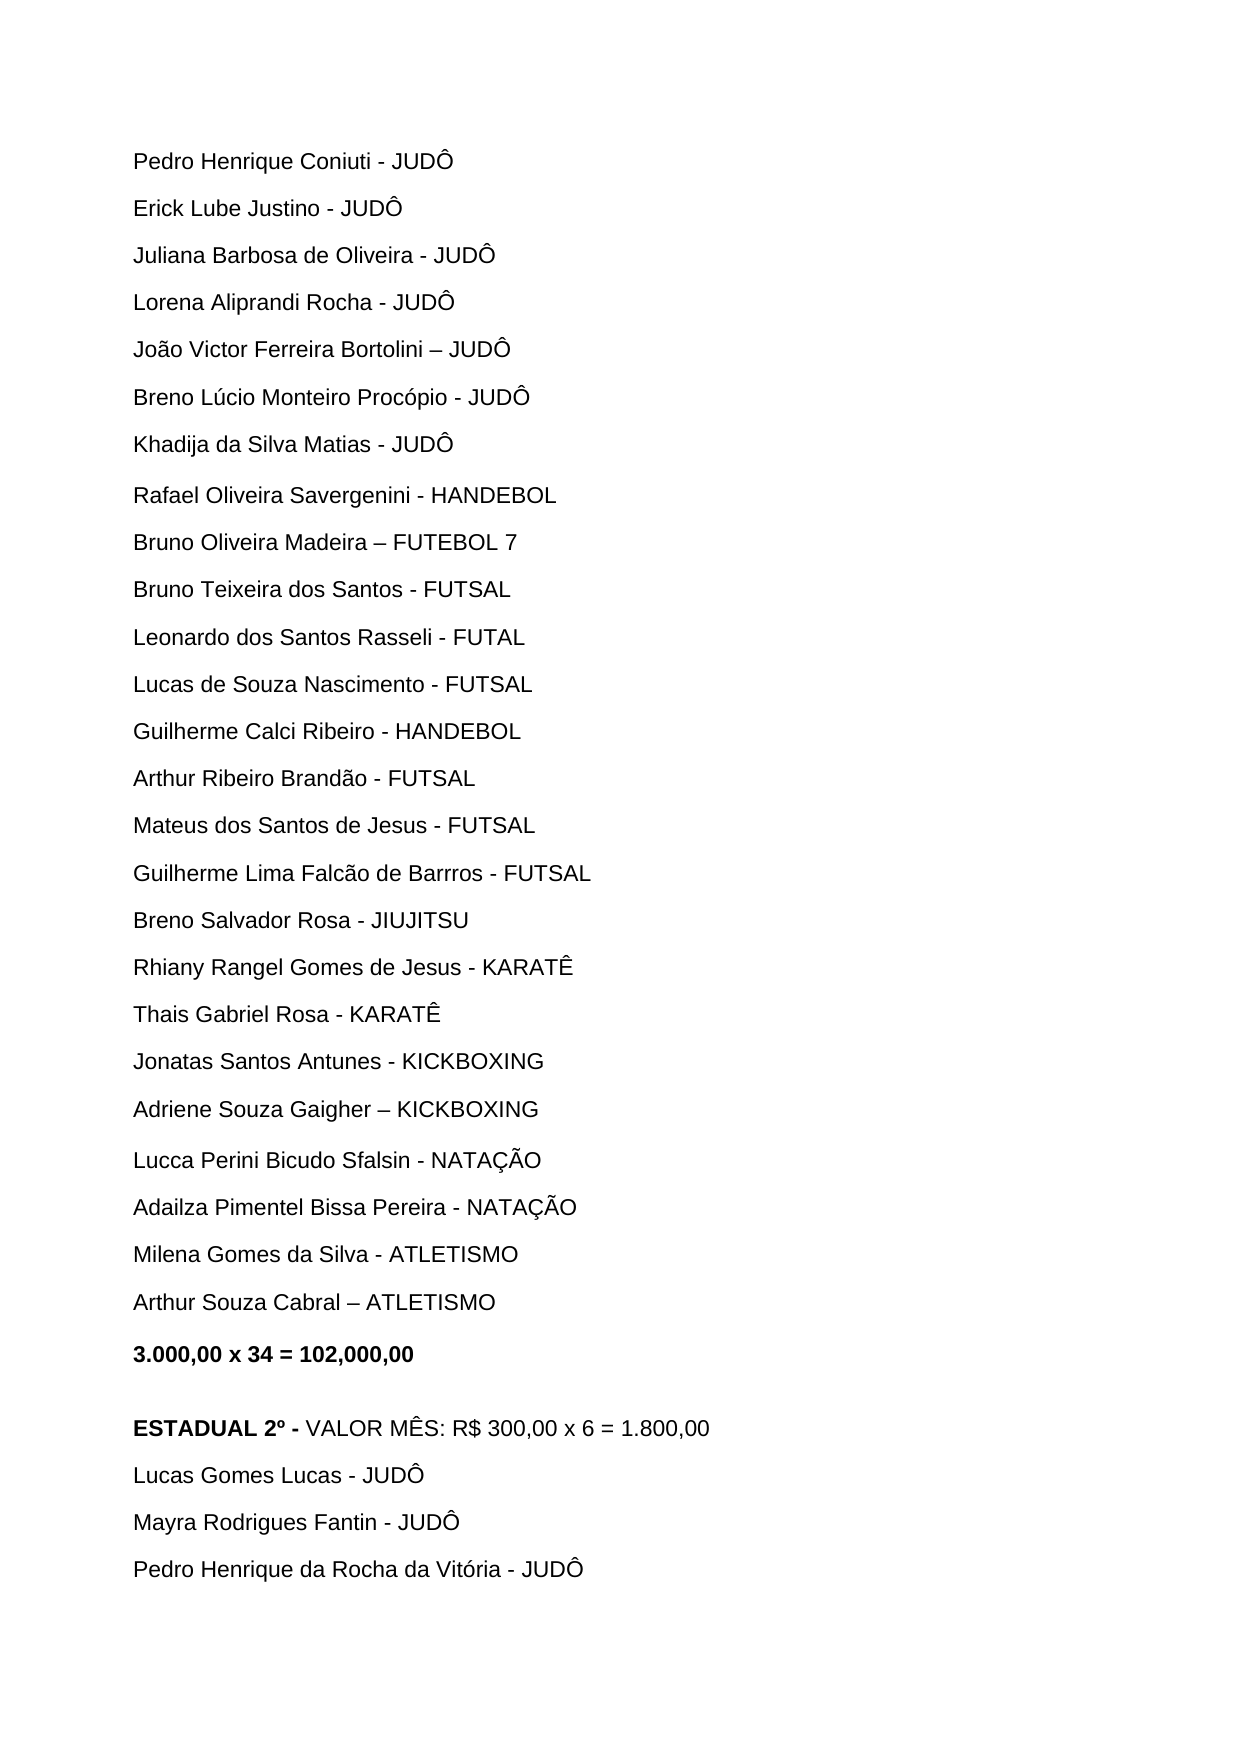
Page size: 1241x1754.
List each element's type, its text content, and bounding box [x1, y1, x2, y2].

text Breno Lúcio Monteiro Procópio - JUDÔ [133, 383, 1152, 410]
text Lucas Gomes Lucas - JUDÔ [133, 1462, 1152, 1488]
text Rafael Oliveira Savergenini - HANDEBOL [133, 482, 1152, 508]
text Juliana Barbosa de Oliveira - JUDÔ [133, 242, 1152, 268]
text Leonardo dos Santos Rasseli - FUTAL [133, 624, 1152, 650]
text Bruno Teixeira dos Santos - FUTSAL [133, 576, 1152, 603]
text Adailza Pimentel Bissa Pereira - NATAÇÃO [133, 1194, 1152, 1220]
text Adriene Souza Gaigher – KICKBOXING [133, 1096, 1152, 1122]
text Mateus dos Santos de Jesus - FUTSAL [133, 812, 1152, 839]
text Pedro Henrique da Rocha da Vitória - JUDÔ [133, 1556, 1152, 1583]
text Jonatas Santos Antunes - KICKBOXING [133, 1048, 1152, 1075]
text Lucas de Souza Nascimento - FUTSAL [133, 671, 1152, 697]
text Lucca Perini Bicudo Sfalsin - NATAÇÃO [133, 1147, 1152, 1173]
text Arthur Ribeiro Brandão - FUTSAL [133, 765, 1152, 792]
text 3.000,00 x 34 = 102,000,00 [133, 1341, 1152, 1367]
text Guilherme Calci Ribeiro - HANDEBOL [133, 718, 1152, 744]
text João Victor Ferreira Bortolini – JUDÔ [133, 336, 1152, 363]
text Pedro Henrique Coniuti - JUDÔ [133, 148, 1152, 174]
text Lorena Aliprandi Rocha - JUDÔ [133, 289, 1152, 316]
text Milena Gomes da Silva - ATLETISMO [133, 1241, 1152, 1268]
text Khadija da Silva Matias - JUDÔ [133, 431, 1152, 457]
text Bruno Oliveira Madeira – FUTEBOL 7 [133, 529, 1152, 556]
text ESTADUAL 2º - VALOR MÊS: R$ 300,00 x 6 = 1.800,00 [133, 1415, 1152, 1441]
text Arthur Souza Cabral – ATLETISMO [133, 1288, 1152, 1315]
text Erick Lube Justino - JUDÔ [133, 195, 1152, 221]
text Breno Salvador Rosa - JIUJITSU [133, 907, 1152, 933]
text Guilherme Lima Falcão de Barrros - FUTSAL [133, 859, 1152, 886]
text Rhiany Rangel Gomes de Jesus - KARATÊ [133, 954, 1152, 980]
text Mayra Rodrigues Fantin - JUDÔ [133, 1509, 1152, 1535]
text Thais Gabriel Rosa - KARATÊ [133, 1001, 1152, 1027]
